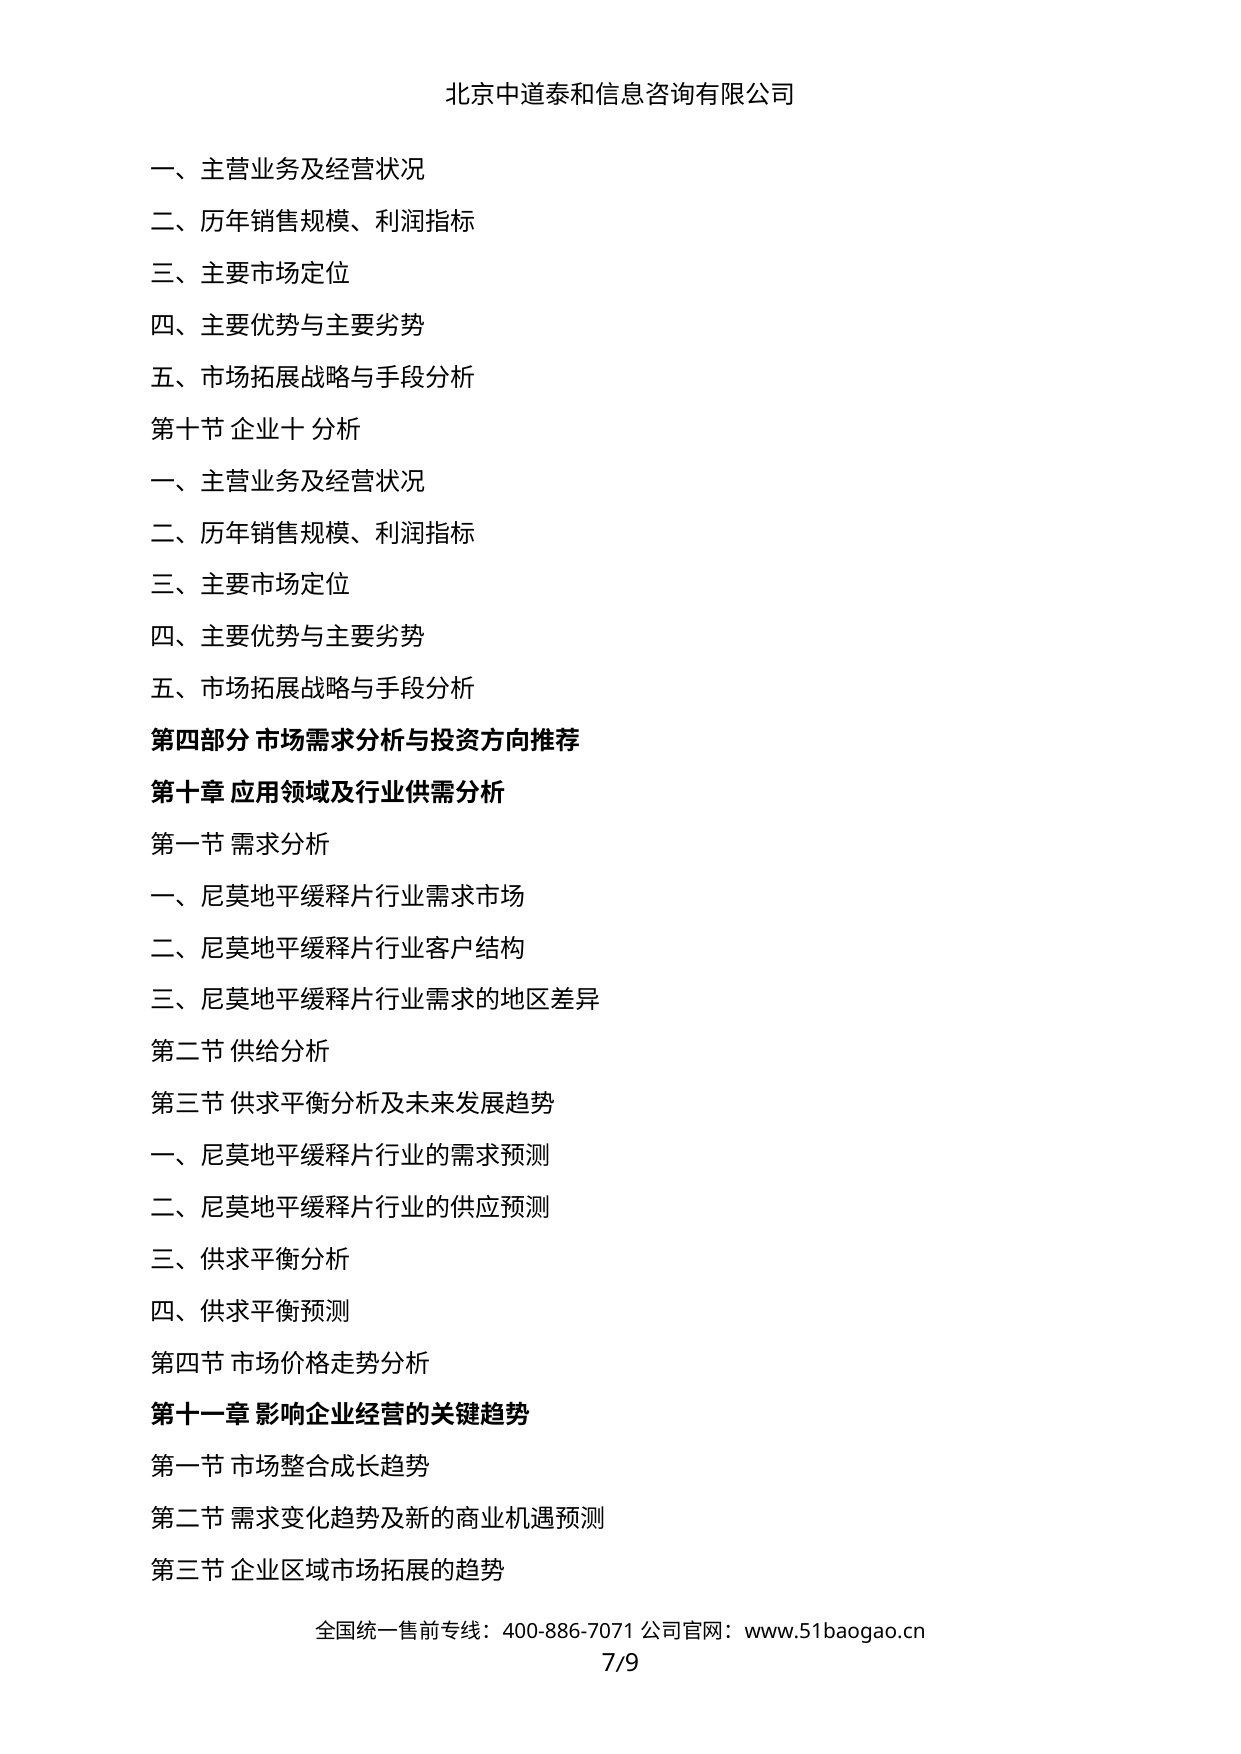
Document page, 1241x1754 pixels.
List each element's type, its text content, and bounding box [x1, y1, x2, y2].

text 一、主营业务及经营状况 [150, 150, 1090, 186]
text 二、尼莫地平缓释片行业的供应预测 [150, 1187, 1090, 1224]
text 一、尼莫地平缓释片行业的需求预测 [150, 1136, 1090, 1172]
text 第二节 需求变化趋势及新的商业机遇预测 [150, 1499, 1090, 1535]
text 三、尼莫地平缓释片行业需求的地区差异 [150, 980, 1090, 1016]
text 五、市场拓展战略与手段分析 [150, 357, 1090, 394]
text 三、主要市场定位 [150, 254, 1090, 290]
text 第十节 企业十 分析 [150, 409, 1090, 446]
text 第四节 市场价格走势分析 [150, 1343, 1090, 1379]
text 一、尼莫地平缓释片行业需求市场 [150, 876, 1090, 912]
text 一、主营业务及经营状况 [150, 461, 1090, 497]
text 四、主要优势与主要劣势 [150, 617, 1090, 653]
text 第十章 应用领域及行业供需分析 [150, 772, 1090, 809]
text 第四部分 市场需求分析与投资方向推荐 [150, 721, 1090, 757]
text 第三节 企业区域市场拓展的趋势 [150, 1551, 1090, 1587]
text 四、主要优势与主要劣势 [150, 306, 1090, 342]
text 第十一章 影响企业经营的关键趋势 [150, 1395, 1090, 1431]
text 二、尼莫地平缓释片行业客户结构 [150, 928, 1090, 964]
text 第二节 供给分析 [150, 1032, 1090, 1068]
text 二、历年销售规模、利润指标 [150, 513, 1090, 549]
text 五、市场拓展战略与手段分析 [150, 669, 1090, 705]
text 第一节 市场整合成长趋势 [150, 1447, 1090, 1483]
text 第一节 需求分析 [150, 824, 1090, 861]
text 二、历年销售规模、利润指标 [150, 202, 1090, 238]
text 四、供求平衡预测 [150, 1291, 1090, 1327]
text 第三节 供求平衡分析及未来发展趋势 [150, 1084, 1090, 1120]
text 三、主要市场定位 [150, 565, 1090, 601]
text 三、供求平衡分析 [150, 1239, 1090, 1276]
